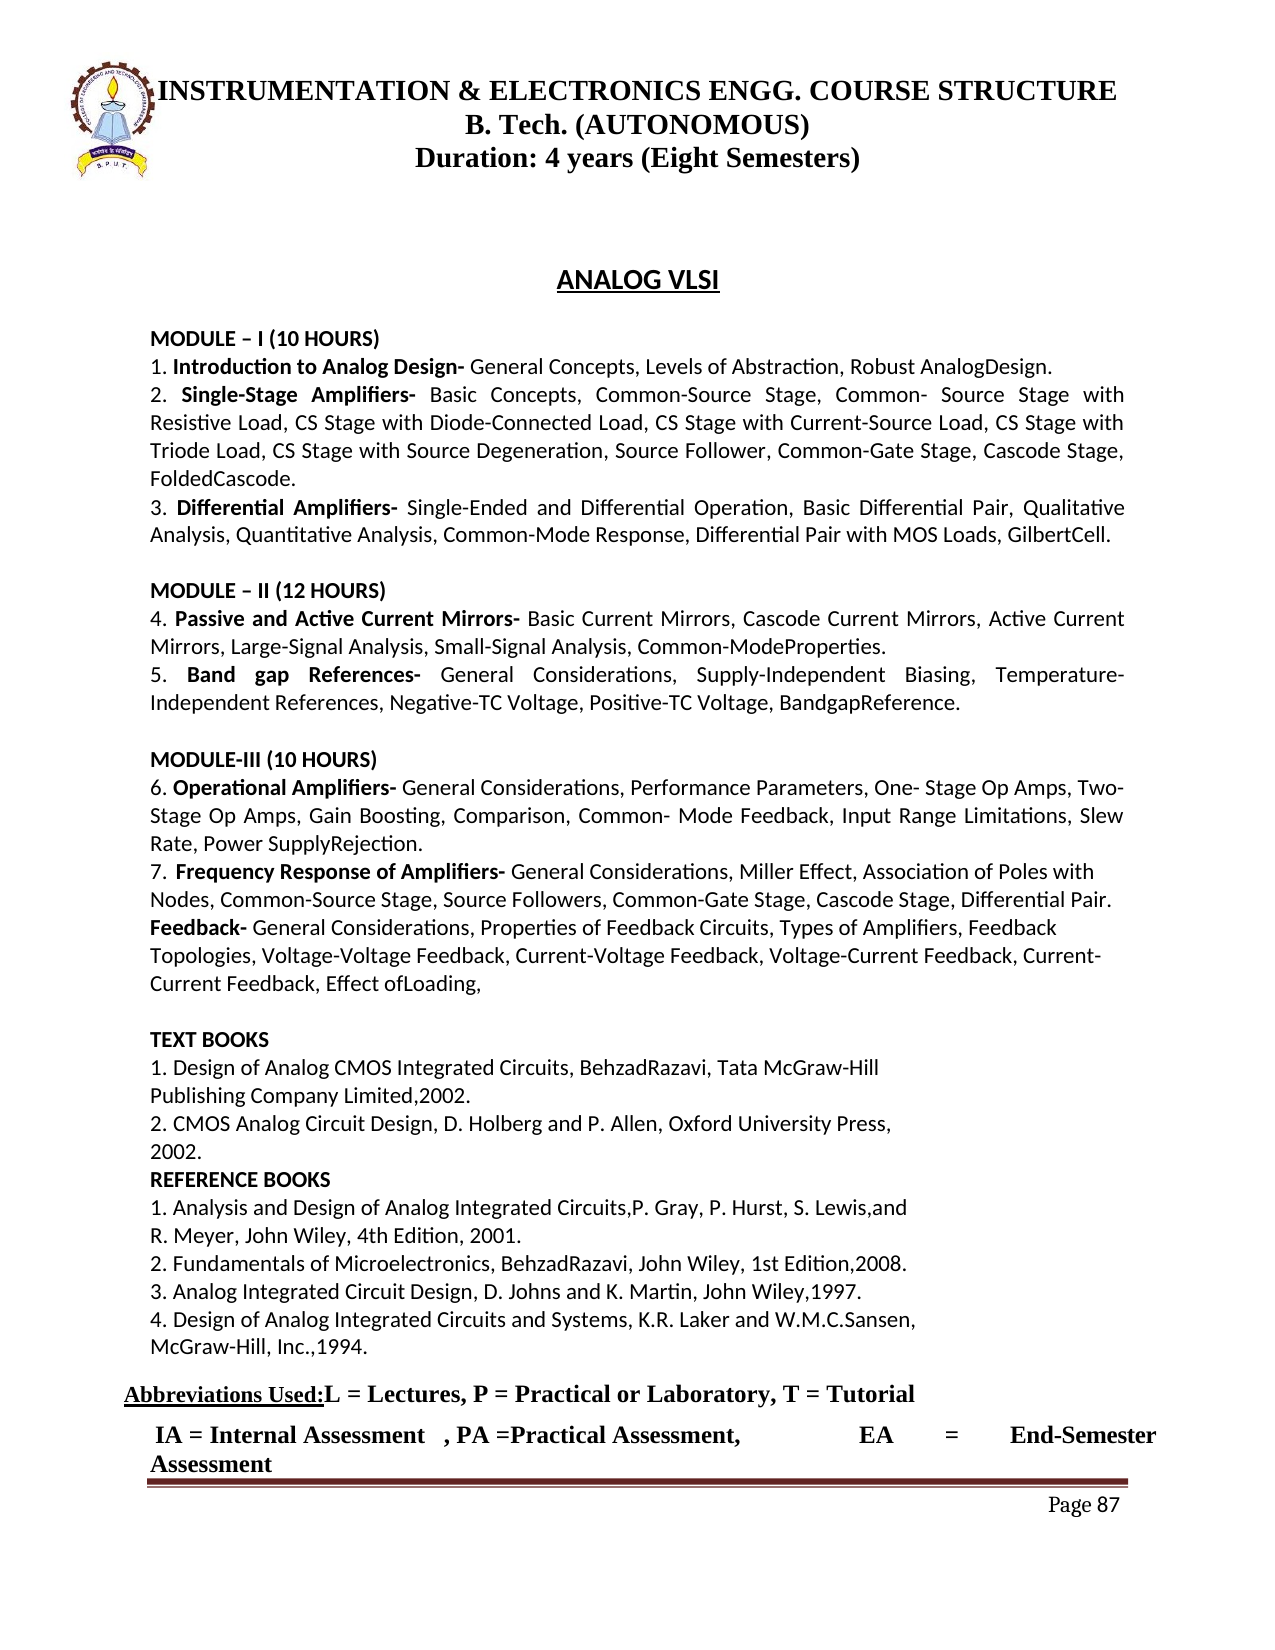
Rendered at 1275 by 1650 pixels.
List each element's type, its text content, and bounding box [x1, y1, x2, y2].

list CMOS Analog Circuit Design, D. Holberg and P. Allen, Oxford University Press, 2002. [150, 1109, 893, 1165]
picture [63, 52, 162, 181]
list Fundamentals of Microelectronics, BehzadRazavi, John Wiley, 1st Edition,2008. [150, 1249, 1214, 1277]
text ANALOG VLSI [113, 261, 1162, 297]
list Introduction to Analog Design- General Concepts, Levels of Abstraction, Robust AnalogDesign. [150, 352, 1214, 380]
subtitle REFERENCE BOOKS [150, 1165, 1214, 1193]
subtitle MODULE – I (10 HOURS) [150, 324, 1214, 352]
text Abbreviations Used:L = Lectures, P = Practical or Laboratory, T = Tutorial [123, 1379, 1214, 1408]
subtitle MODULE – II (12 HOURS) [150, 576, 1214, 604]
list Band gap References- General Considerations, Supply-Independent Biasing, Temperature- Independent References, Negative-TC Voltage, Positive-TC Voltage, BandgapReference. [150, 661, 1126, 717]
list Differential Amplifiers- Single-Ended and Differential Operation, Basic Differential Pair, Qualitative Analysis, Quantitative Analysis, Common-Mode Response, Differential Pair with MOS Loads, GilbertCell. [150, 493, 1126, 549]
list Design of Analog CMOS Integrated Circuits, BehzadRazavi, Tata McGraw-Hill Publishing Company Limited,2002. [150, 1053, 886, 1109]
list Analog Integrated Circuit Design, D. Johns and K. Martin, John Wiley,1997. [150, 1277, 1214, 1305]
text R. Meyer, John Wiley, 4th Edition, 2001. [150, 1221, 1214, 1249]
list Analysis and Design of Analog Integrated Circuits,P. Gray, P. Hurst, S. Lewis,and [150, 1193, 1214, 1221]
list Frequency Response of Amplifiers- General Considerations, Miller Effect, Association of Poles with Nodes, Common-Source Stage, Source Followers, Common-Gate Stage, Cascode Stage, Differential Pair. Feedback- General Considerations, Properties of Feedback Circuits, Types of Amplifiers, Feedback Topologies, Voltage-Voltage Feedback, Current-Voltage Feedback, Voltage-Current Feedback, Current- Current Feedback, Effect ofLoading, [150, 857, 1126, 997]
subtitle IA = Internal Assessment , PA =Practical Assessment, EA = End-Semester Assessment [150, 1421, 1160, 1477]
list Passive and Active Current Mirrors- Basic Current Mirrors, Cascode Current Mirrors, Active Current Mirrors, Large-Signal Analysis, Small-Signal Analysis, Common-ModeProperties. [150, 604, 1125, 661]
list Operational Amplifiers- General Considerations, Performance Parameters, One- Stage Op Amps, Two- Stage Op Amps, Gain Boosting, Comparison, Common- Mode Feedback, Input Range Limitations, Slew Rate, Power SupplyRejection. [150, 773, 1126, 857]
subtitle TEXT BOOKS [150, 1025, 1214, 1053]
list Single-Stage Amplifiers- Basic Concepts, Common-Source Stage, Common- Source Stage with Resistive Load, CS Stage with Diode-Connected Load, CS Stage with Current-Source Load, CS Stage with Triode Load, CS Stage with Source Degeneration, Source Follower, Common-Gate Stage, Cascode Stage, FoldedCascode. [150, 380, 1126, 492]
list Design of Analog Integrated Circuits and Systems, K.R. Laker and W.M.C.Sansen, McGraw-Hill, Inc.,1994. [150, 1305, 922, 1360]
subtitle MODULE-III (10 HOURS) [150, 745, 1214, 773]
